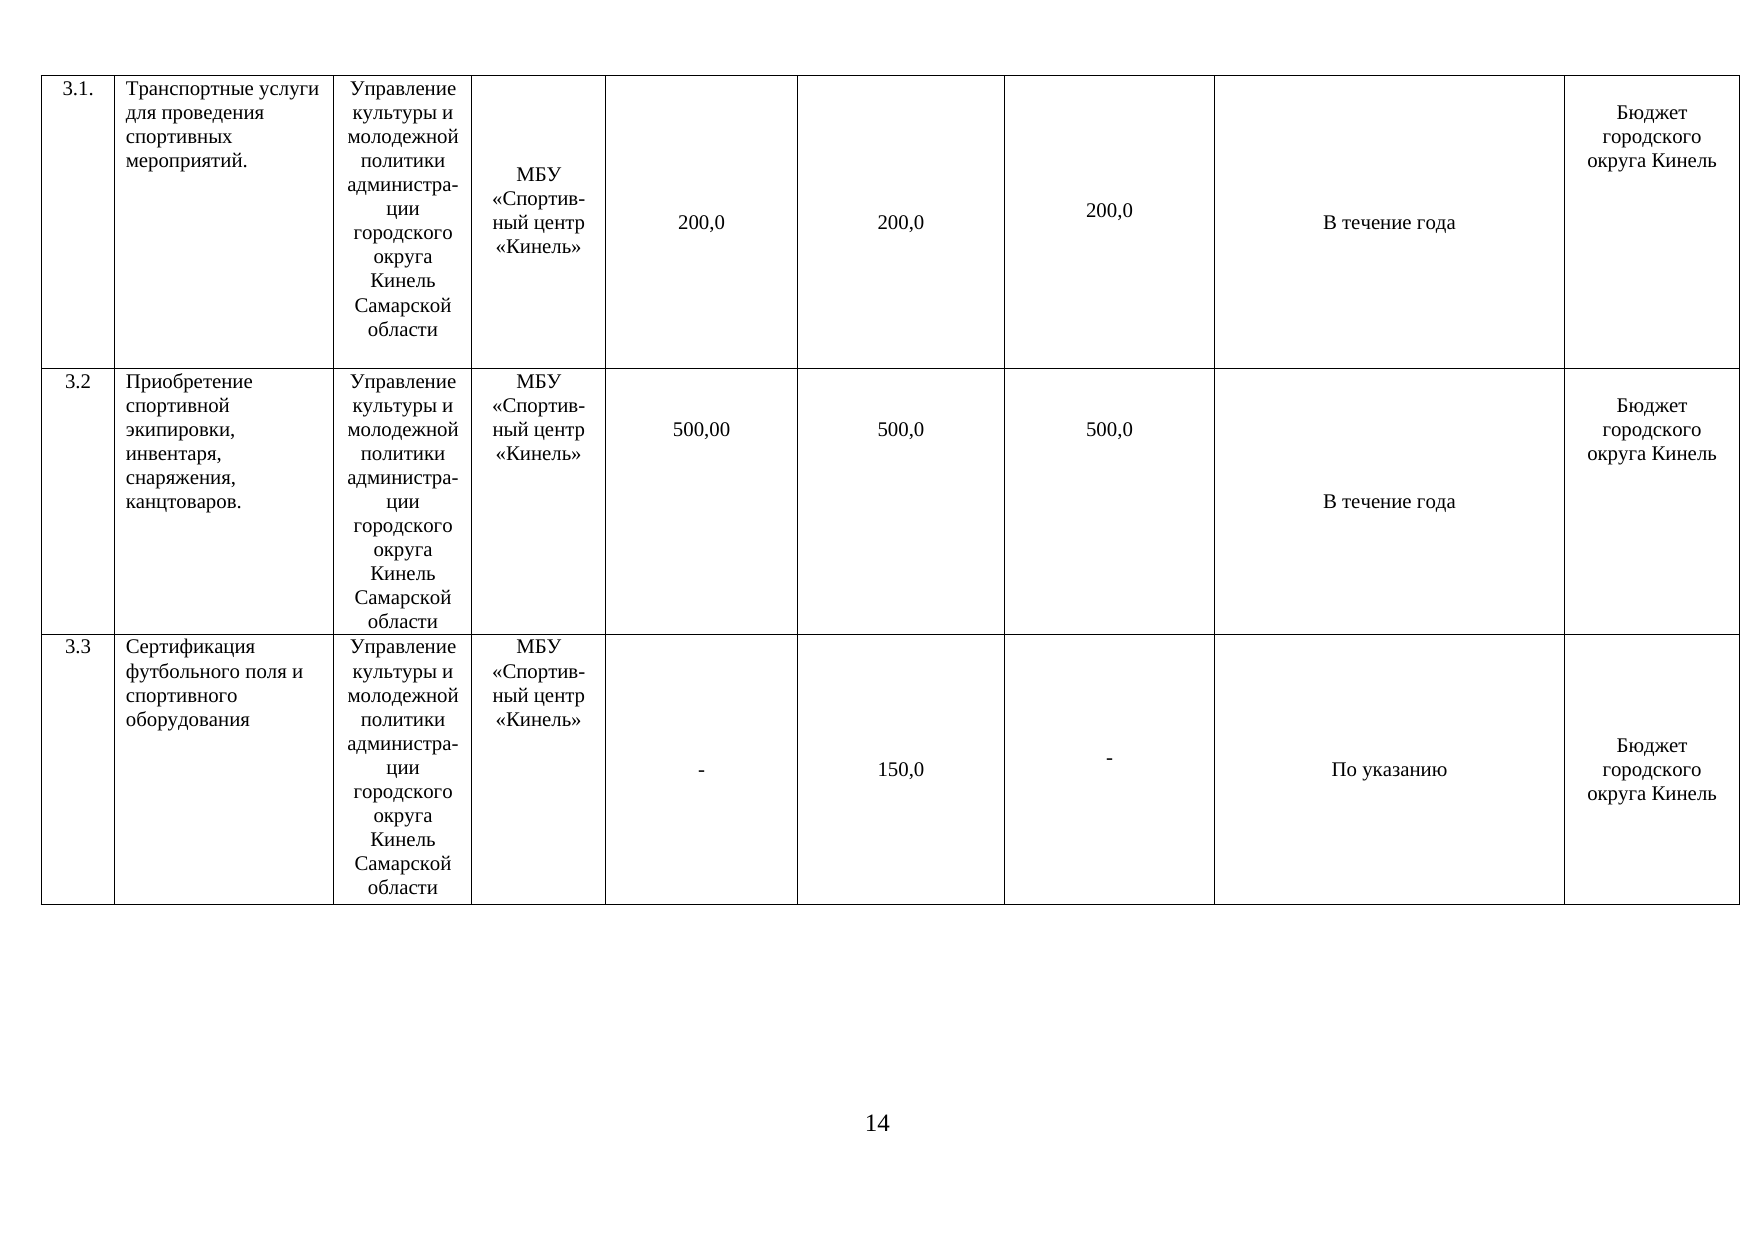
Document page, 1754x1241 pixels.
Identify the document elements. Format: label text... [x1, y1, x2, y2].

table_cell Управление культуры и молодежной политики администра-ции городского округа Кинель Самарской области [334, 369, 471, 633]
table_cell Управление культуры и молодежной политики администра-ции городского округа Кинель Самарской области [334, 76, 471, 368]
table_cell - [606, 635, 797, 904]
table_cell 500,0 [798, 369, 1004, 633]
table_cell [1565, 635, 1739, 904]
table_cell В течение года [1215, 76, 1564, 368]
table_cell В течение года [1215, 369, 1564, 633]
table_cell МБУ «Спортив-ный центр «Кинель» [472, 369, 605, 633]
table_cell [334, 635, 471, 904]
table_cell Транспортные услуги для проведения спортивных мероприятий. [115, 76, 333, 368]
table_cell 3.2 [42, 369, 114, 633]
table_cell По указанию [1215, 635, 1564, 904]
table_cell МБУ «Спортив-ный центр «Кинель» [472, 76, 605, 368]
table_cell 500,0 [1005, 369, 1214, 633]
table_cell 200,0 [606, 76, 797, 368]
table_cell 3.1. [42, 76, 114, 368]
table_cell 3.3 [42, 635, 114, 904]
table_cell 200,0 [798, 76, 1004, 368]
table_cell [472, 635, 605, 904]
table_cell Бюджет городского округа Кинель [1565, 369, 1739, 633]
table_cell 200,0 [1005, 76, 1214, 368]
table_cell Сертификация футбольного поля и спортивного оборудования [115, 635, 333, 904]
table_cell 500,00 [606, 369, 797, 633]
table_cell 150,0 [798, 635, 1004, 904]
table_cell Приобретение спортивной экипировки, инвентаря, снаряжения, канцтоваров. [115, 369, 333, 633]
table_cell - [1005, 635, 1214, 904]
table_cell Бюджет городского округа Кинель [1565, 76, 1739, 368]
